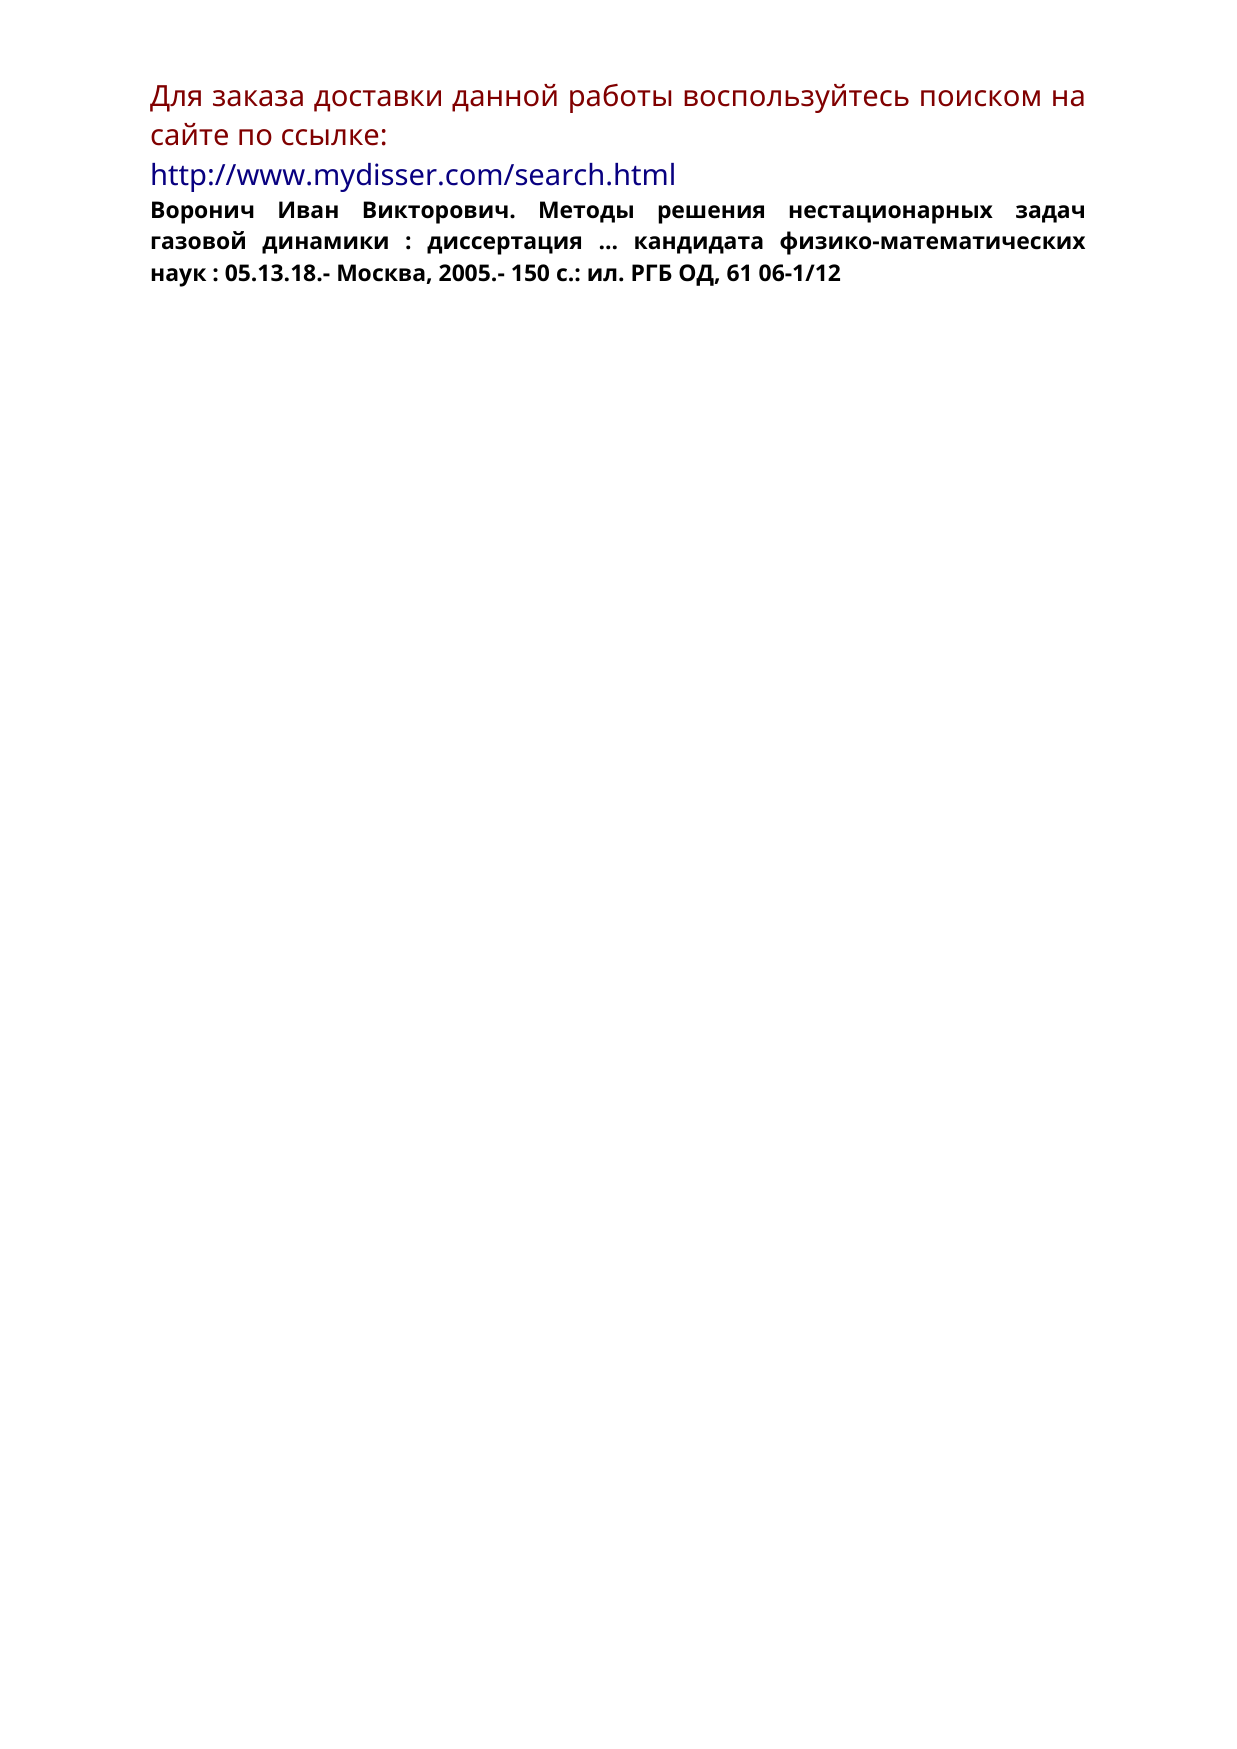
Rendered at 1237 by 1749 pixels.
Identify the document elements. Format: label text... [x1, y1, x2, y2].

text Воронич Иван Викторович. Методы решения нестационарных задач газовой динамики : диссертация ... кандидата физико-математических наук : 05.13.18.- Москва, 2005.- 150 с.: ил. РГБ ОД, 61 06-1/12 [150, 194, 1086, 288]
